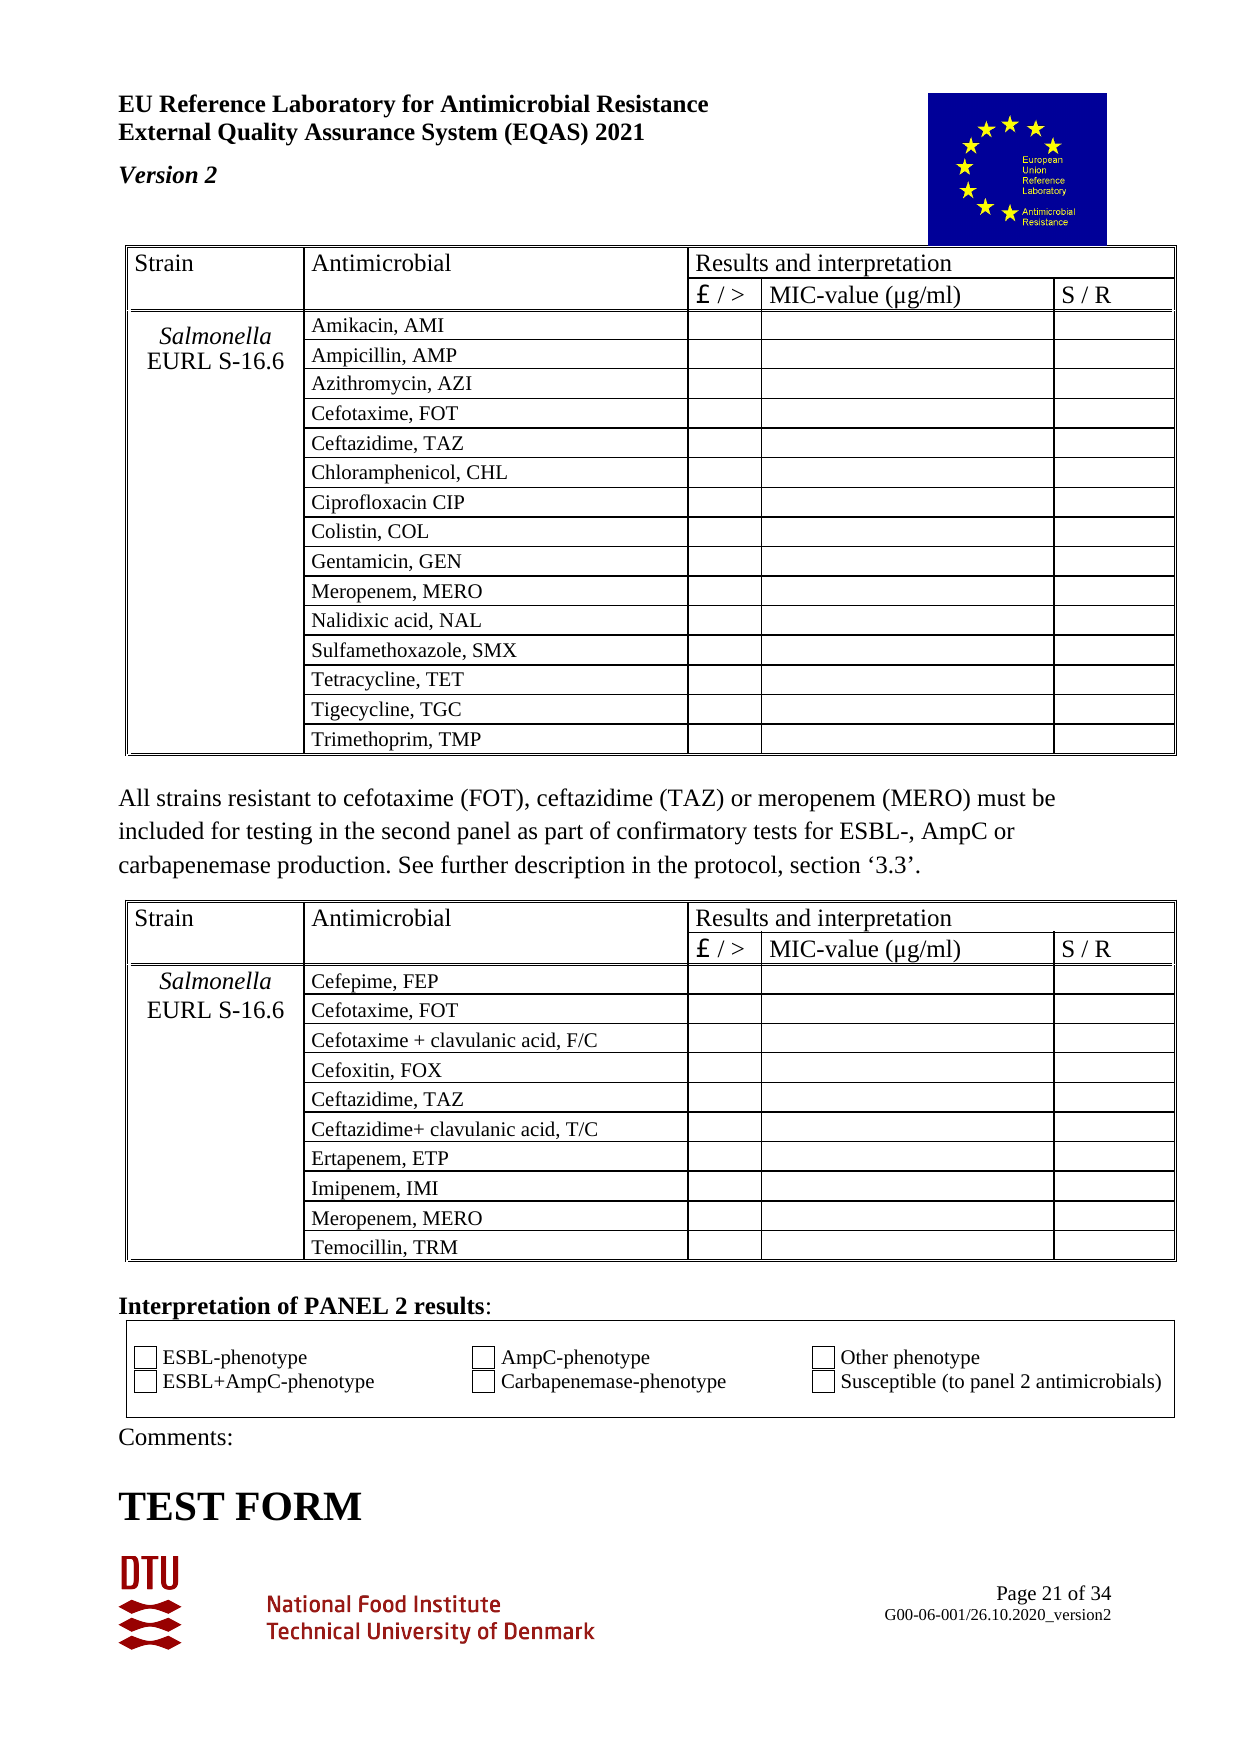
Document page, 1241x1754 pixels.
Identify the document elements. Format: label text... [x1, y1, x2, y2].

table_cell [689, 369, 761, 398]
table_cell [689, 547, 761, 575]
picture [928, 93, 1107, 246]
table_cell [689, 1113, 761, 1141]
table_cell MIC-value (μg/ml) [762, 279, 1053, 309]
table_cell [762, 1172, 1053, 1200]
table_cell [762, 488, 1053, 516]
table_cell [1055, 429, 1174, 457]
table_cell [689, 577, 761, 605]
table_cell [1055, 309, 1175, 338]
picture [256, 1587, 607, 1650]
table_cell Temocillin, TRM [305, 1231, 687, 1259]
table_cell [689, 1172, 761, 1200]
table_cell [689, 399, 761, 427]
table_cell Cefepime, FEP [305, 966, 687, 993]
table_cell Ceftazidime, TAZ [305, 429, 687, 457]
table_cell Ertapenem, ETP [305, 1142, 687, 1170]
table_cell [762, 369, 1053, 398]
table_cell Ciprofloxacin CIP [305, 488, 687, 516]
table_cell [762, 429, 1053, 457]
table_header Results and interpretation [689, 248, 1174, 277]
table_cell / > [689, 933, 761, 963]
table_cell [1055, 963, 1175, 993]
table_cell Cefotaxime, FOT [305, 995, 687, 1022]
table_cell [762, 1142, 1053, 1170]
table_cell S / R [1055, 279, 1174, 309]
table_cell Tigecycline, TGC [305, 695, 687, 723]
table_cell [689, 725, 761, 753]
table_cell [1055, 1083, 1174, 1111]
table_cell [689, 995, 761, 1022]
table_cell Salmonella EURL S-16.6 [127, 309, 303, 753]
table_cell [762, 399, 1053, 427]
table_cell [689, 1024, 761, 1052]
table_cell Ampicillin, AMP [305, 340, 687, 368]
table_header Results and interpretation [689, 903, 1174, 931]
table_cell [689, 636, 761, 664]
table_cell Salmonella EURL S-16.6 [127, 963, 303, 1259]
table_cell [1055, 547, 1174, 575]
table_cell [762, 1083, 1053, 1111]
table_header ESBL-phenotype ESBL+AmpC-phenotype [127, 1321, 464, 1417]
table_cell [689, 1142, 761, 1170]
table_cell [689, 695, 761, 723]
table_cell [762, 606, 1053, 634]
table_cell [1055, 488, 1174, 516]
table_cell [689, 1053, 761, 1082]
table_cell [689, 1202, 761, 1229]
table_header Strain [128, 903, 303, 963]
table_header AmpC-phenotype Carbapenemase-phenotype [465, 1321, 803, 1417]
text TEST FORM [118, 1481, 1122, 1529]
table_cell [1055, 577, 1174, 605]
text All strains resistant to cefotaxime (FOT), ceftazidime (TAZ) or meropenem (MERO) must be included for testing in the second panel as part of confirmatory tests for ESBL-, AmpC or carbapenemase production. See further description in the protocol, section ‘3.3’. [118, 780, 1122, 880]
table_header Other phenotype Susceptible (to panel 2 antimicrobials) [804, 1321, 1174, 1417]
table_cell [689, 966, 761, 993]
table_cell [762, 458, 1053, 486]
table_cell MIC-value (μg/ml) [762, 933, 1053, 963]
table_cell [762, 1202, 1053, 1229]
table_cell Cefoxitin, FOX [305, 1053, 687, 1082]
table_cell [762, 725, 1053, 753]
table_cell Amikacin, AMI [305, 312, 687, 338]
table_cell [1055, 399, 1174, 427]
table_cell [1055, 1024, 1174, 1052]
table_cell [689, 666, 761, 693]
table_cell [1055, 1231, 1174, 1259]
table_cell [1055, 1142, 1174, 1170]
table_cell [762, 695, 1053, 723]
table_cell [1055, 666, 1174, 693]
table_cell [689, 312, 761, 338]
table_cell [1055, 340, 1174, 368]
table_header Antimicrobial [305, 903, 687, 963]
table_cell [1055, 1202, 1174, 1229]
table_cell [1055, 1053, 1174, 1082]
table_cell [689, 518, 761, 546]
table_cell [762, 547, 1053, 575]
table_cell [1055, 1113, 1174, 1141]
table_cell Trimethoprim, TMP [305, 725, 687, 753]
table_header Strain [128, 248, 303, 309]
table_cell [1055, 369, 1174, 398]
table_cell [1055, 606, 1174, 634]
table_cell [762, 312, 1053, 338]
table_cell [1055, 1172, 1174, 1200]
table_cell [762, 577, 1053, 605]
table_cell [689, 340, 761, 368]
table_cell Meropenem, MERO [305, 1202, 687, 1229]
table_header Antimicrobial [305, 248, 687, 309]
table_cell [1055, 518, 1174, 546]
table_cell [762, 1231, 1053, 1259]
table_cell [1055, 458, 1174, 486]
text Interpretation of PANEL 2 results: [118, 1291, 1122, 1320]
table_cell [1055, 995, 1174, 1022]
table_cell [762, 518, 1053, 546]
table_cell [689, 1231, 761, 1259]
table_cell [762, 636, 1053, 664]
table_cell Tetracycline, TET [305, 666, 687, 693]
table_cell [762, 340, 1053, 368]
table_cell [1055, 636, 1174, 664]
table_cell Cefotaxime + clavulanic acid, F/C [305, 1024, 687, 1052]
table_cell [689, 1083, 761, 1111]
table_cell [762, 966, 1053, 993]
table_cell Gentamicin, GEN [305, 547, 687, 575]
table_cell [762, 1053, 1053, 1082]
table_cell [762, 995, 1053, 1022]
table_cell Ceftazidime+ clavulanic acid, T/C [305, 1113, 687, 1141]
table_cell [689, 458, 761, 486]
table_cell / > [689, 279, 761, 309]
table_cell Nalidixic acid, NAL [305, 606, 687, 634]
text Comments: [118, 1418, 1122, 1452]
table_cell [1055, 695, 1174, 723]
table_cell [689, 488, 761, 516]
table_cell [689, 606, 761, 634]
table_cell [762, 666, 1053, 693]
table_cell Imipenem, IMI [305, 1172, 687, 1200]
table_cell [1055, 725, 1174, 753]
table_cell Colistin, COL [305, 518, 687, 546]
table_cell [762, 1024, 1053, 1052]
table_cell S / R [1055, 933, 1174, 963]
table_cell Ceftazidime, TAZ [305, 1083, 687, 1111]
table_cell Meropenem, MERO [305, 577, 687, 605]
table_cell [689, 429, 761, 457]
picture [118, 1556, 182, 1650]
table_cell Chloramphenicol, CHL [305, 458, 687, 486]
table_cell Sulfamethoxazole, SMX [305, 636, 687, 664]
table_cell Azithromycin, AZI [305, 369, 687, 398]
table_cell [762, 1113, 1053, 1141]
table_cell Cefotaxime, FOT [305, 399, 687, 427]
